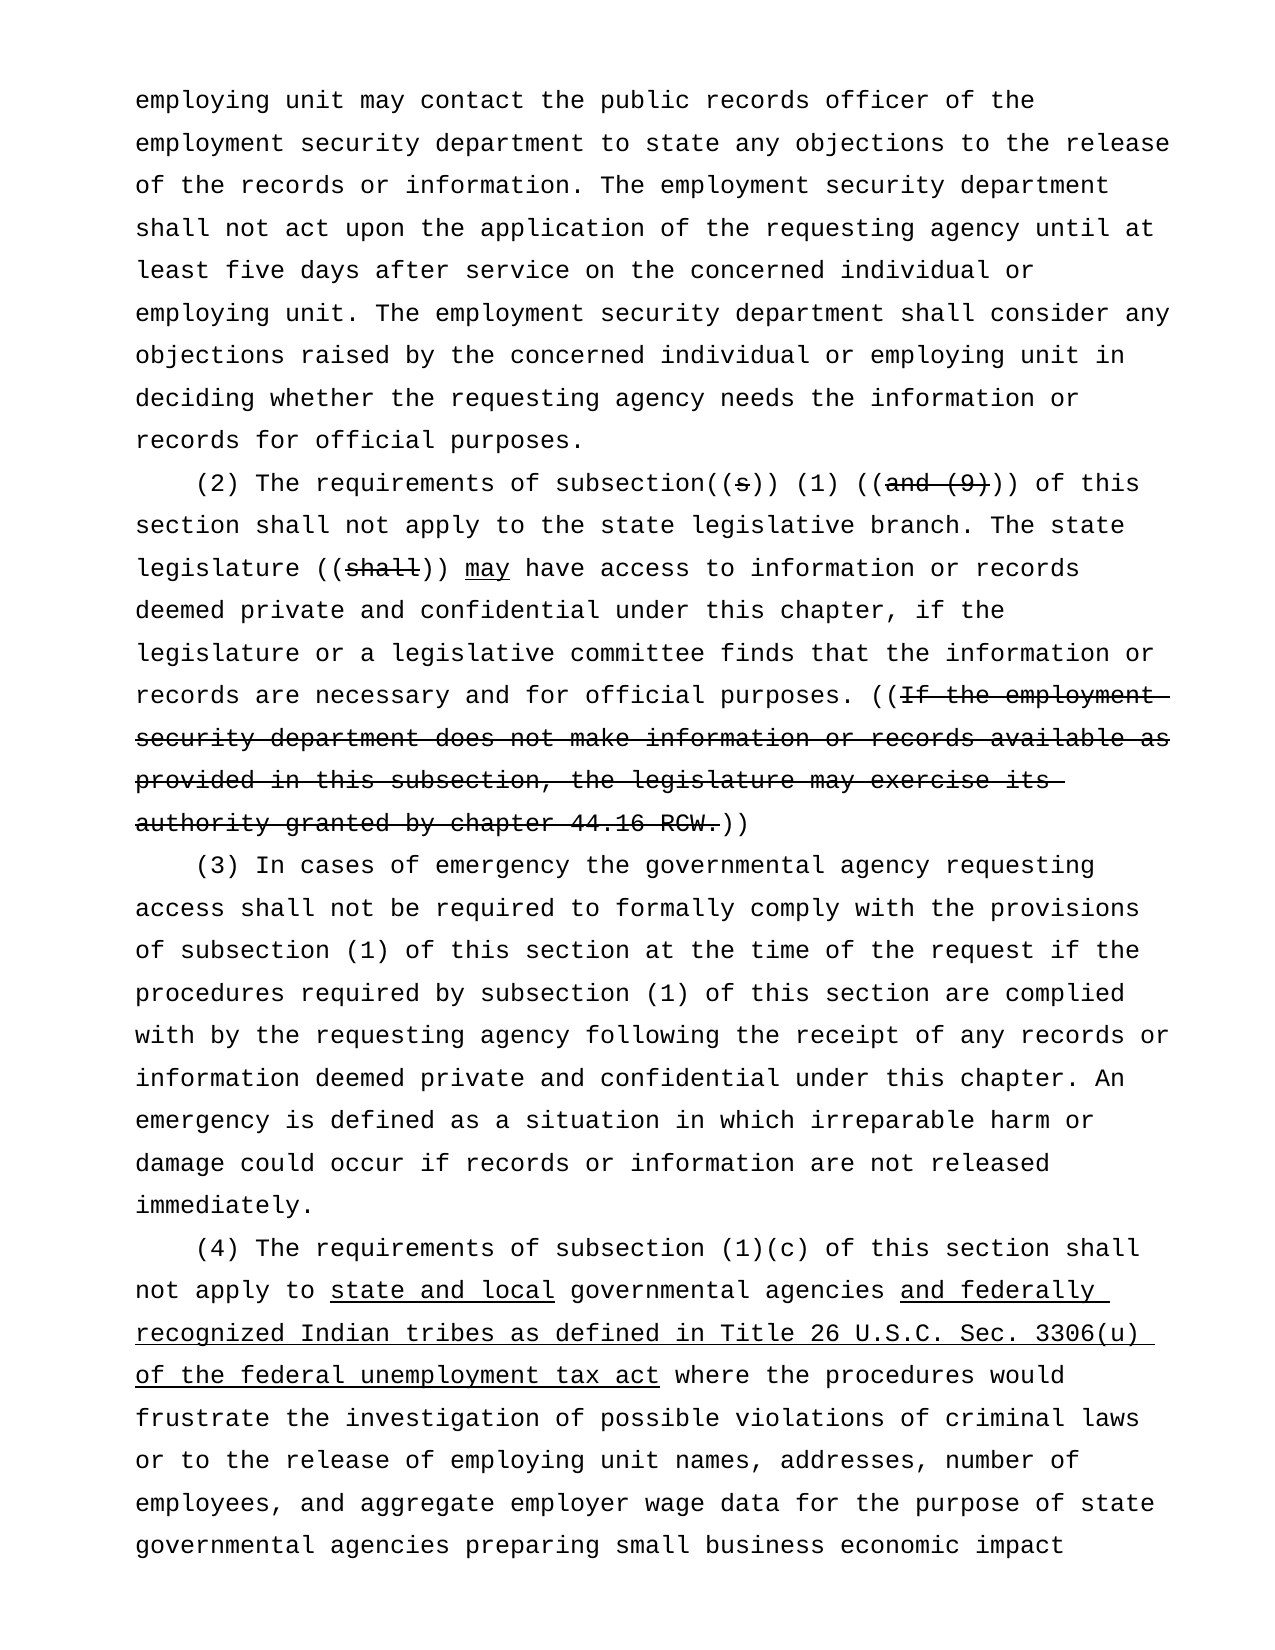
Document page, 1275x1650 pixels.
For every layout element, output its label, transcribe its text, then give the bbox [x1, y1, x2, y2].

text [135, 75, 1170, 457]
text (3) In cases of emergency the governmental agency requesting access shall not be required to formally comply with the provisions of subsection (1) of this section at the time of the request if the procedures required by subsection (1) of this section are complied with by the requesting agency following the receipt of any records or information deemed private and confidential under this chapter. An emergency is defined as a situation in which irreparable harm or damage could occur if records or information are not released immediately. [135, 840, 1170, 1222]
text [135, 1222, 1170, 1562]
text (2) The requirements of subsection((s)) (1) ((and (9))) of this section shall not apply to the state legislative branch. The state legislature ((shall)) may have access to information or records deemed private and confidential under this chapter, if the legislature or a legislative committee finds that the information or records are necessary and for official purposes. ((If the employment security department does not make information or records available as provided in this subsection, the legislature may exercise its authority granted by chapter 44.16 RCW.)) [135, 741, 1170, 840]
text (2) The requirements of subsection((s)) (1) ((and (9))) of this section shall not apply to the state legislative branch. The state legislature ((shall)) may have access to information or records deemed private and confidential under this chapter, if the legislature or a legislative committee finds that the information or records are necessary and for official purposes. ((If the employment security department does not make information or records available as provided in this subsection, the legislature may exercise its authority granted by chapter 44.16 RCW.)) [135, 457, 1170, 739]
